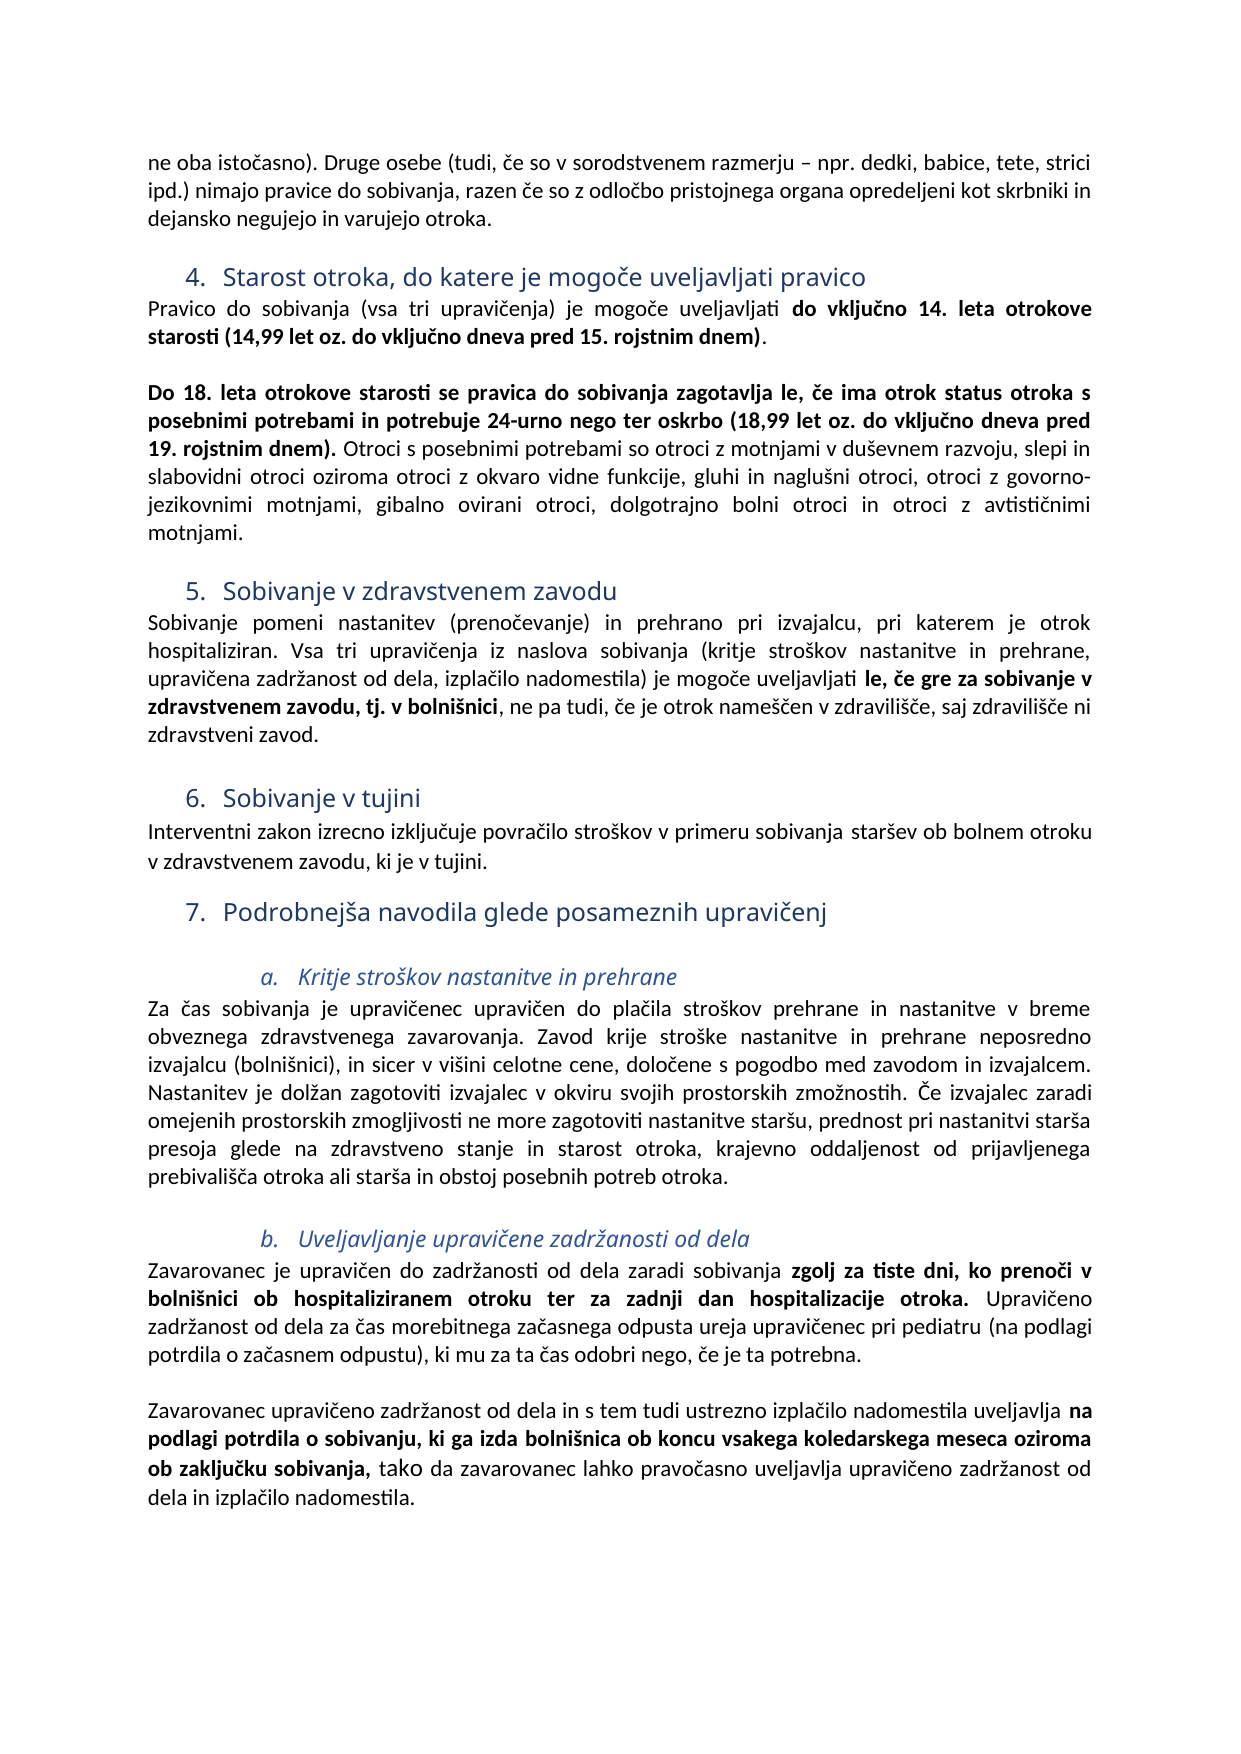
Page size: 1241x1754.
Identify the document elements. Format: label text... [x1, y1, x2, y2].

text Zavarovanec je upravičen do zadržanosti od dela zaradi sobivanja zgolj za tiste dni, ko prenoči v bolnišnici ob hospitaliziranem otroku ter za zadnji dan hospitalizacije otroka. Upravičeno zadržanost od dela za čas morebitnega začasnega odpusta ureja upravičenec pri pediatru (na podlagi potrdila o začasnem odpustu), ki mu za ta čas odobri nego, če je ta potrebna. [148, 1256, 1092, 1368]
text Zavarovanec upravičeno zadržanost od dela in s tem tudi ustrezno izplačilo nadomestila uveljavlja na podlagi potrdila o sobivanju, ki ga izda bolnišnica ob koncu vsakega koledarskega meseca oziroma ob zaključku sobivanja, tako da zavarovanec lahko pravočasno uveljavlja upravičeno zadržanost od dela in izplačilo nadomestila. [148, 1396, 1092, 1511]
subtitle Sobivanje v tujini [185, 780, 1092, 814]
text Za čas sobivanja je upravičenec upravičen do plačila stroškov prehrane in nastanitve v breme obveznega zdravstvenega zavarovanja. Zavod krije stroške nastanitve in prehrane neposredno izvajalcu (bolnišnici), in sicer v višini celotne cene, določene s pogodbo med zavodom in izvajalcem. Nastanitev je dolžan zagotoviti izvajalec v okviru svojih prostorskih zmožnostih. Če izvajalec zaradi omejenih prostorskih zmogljivosti ne more zagotoviti nastanitve staršu, prednost pri nastanitvi starša presoja glede na zdravstveno stanje in starost otroka, krajevno oddaljenost od prijavljenega prebivališča otroka ali starša in obstoj posebnih potreb otroka. [148, 994, 1092, 1190]
text Sobivanje pomeni nastanitev (prenočevanje) in prehrano pri izvajalcu, pri katerem je otrok hospitaliziran. Vsa tri upravičenja iz naslova sobivanja (kritje stroškov nastanitve in prehrane, upravičena zadržanost od dela, izplačilo nadomestila) je mogoče uveljavljati le, če gre za sobivanje v zdravstvenem zavodu, tj. v bolnišnici, ne pa tudi, če je otrok nameščen v zdravilišče, saj zdravilišče ni zdravstveni zavod. [148, 608, 1092, 748]
text Pravico do sobivanja (vsa tri upravičenja) je mogoče uveljavljati do vključno 14. leta otrokove starosti (14,99 let oz. do vključno dneva pred 15. rojstnim dnem). [148, 294, 1092, 350]
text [148, 148, 1092, 232]
subtitle Kritje stroškov nastanitve in prehrane [260, 961, 1092, 992]
subtitle Podrobnejša navodila glede posameznih upravičenj [185, 894, 1092, 928]
text Do 18. leta otrokove starosti se pravica do sobivanja zagotavlja le, če ima otrok status otroka s posebnimi potrebami in potrebuje 24-urno nego ter oskrbo (18,99 let oz. do vključno dneva pred 19. rojstnim dnem). Otroci s posebnimi potrebami so otroci z motnjami v duševnem razvoju, slepi in slabovidni otroci oziroma otroci z okvaro vidne funkcije, gluhi in naglušni otroci, otroci z govorno-jezikovnimi motnjami, gibalno ovirani otroci, dolgotrajno bolni otroci in otroci z avtističnimi motnjami. [148, 378, 1092, 546]
subtitle Sobivanje v zdravstvenem zavodu [185, 574, 1092, 608]
text Interventni zakon izrecno izključuje povračilo stroškov v primeru sobivanja staršev ob bolnem otroku v zdravstvenem zavodu, ki je v tujini. [148, 817, 1092, 875]
subtitle Starost otroka, do katere je mogoče uveljavljati pravico [185, 260, 1092, 294]
subtitle Uveljavljanje upravičene zadržanosti od dela [260, 1223, 1092, 1254]
